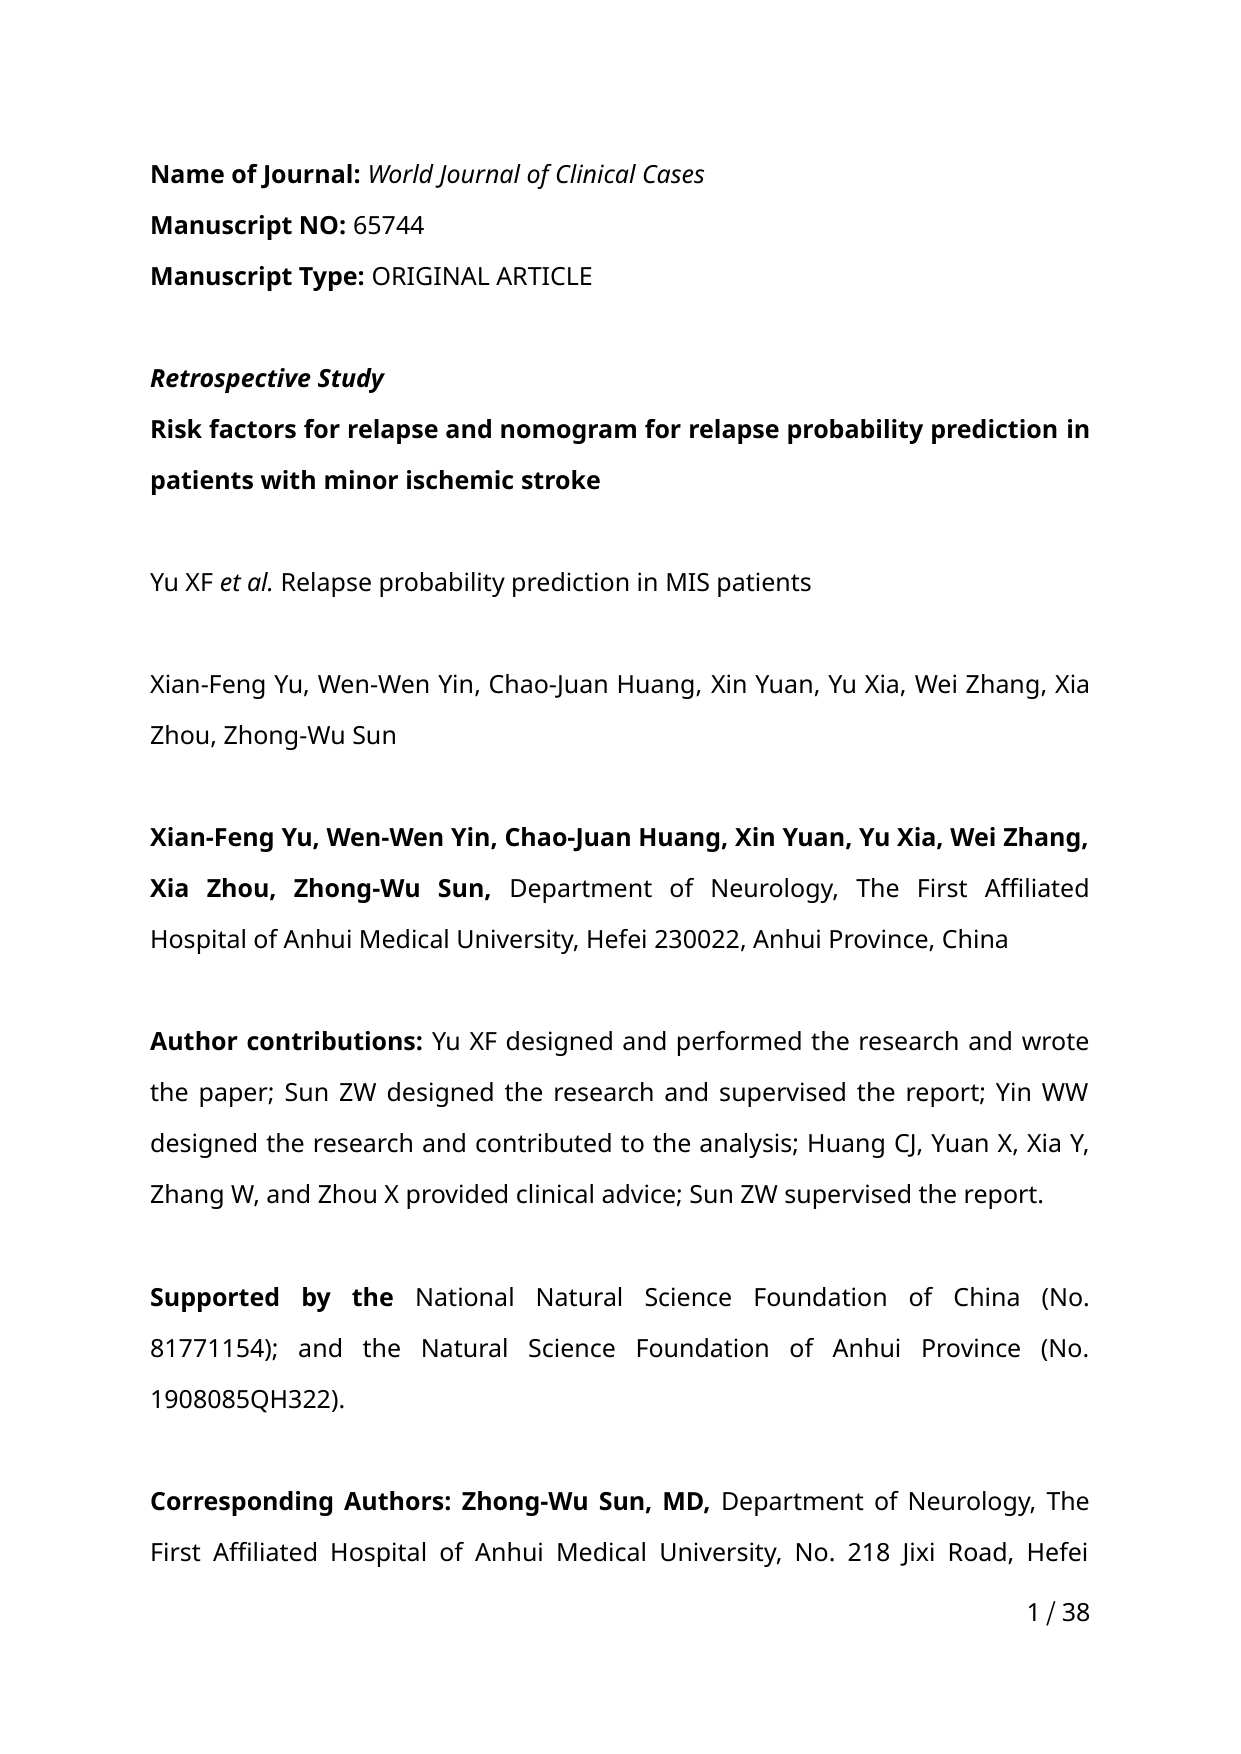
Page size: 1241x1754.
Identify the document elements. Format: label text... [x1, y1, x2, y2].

text Supported by the National Natural Science Foundation of China (No. 81771154); and the Natural Science Foundation of Anhui Province (No. 1908085QH322). [150, 1279, 1090, 1415]
text Xian-Feng Yu, Wen-Wen Yin, Chao-Juan Huang, Xin Yuan, Yu Xia, Wei Zhang, Xia Zhou, Zhong-Wu Sun [150, 667, 1090, 752]
text Name of Journal: World Journal of Clinical Cases [150, 156, 1090, 190]
text Retrospective Study [150, 361, 1090, 394]
text Manuscript NO: 65744 [150, 207, 1090, 241]
text Risk factors for relapse and nomogram for relapse probability prediction in patients with minor ischemic stroke [150, 412, 1090, 497]
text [150, 1483, 1090, 1568]
text Manuscript Type: ORIGINAL ARTICLE [150, 258, 1090, 292]
text Xian-Feng Yu, Wen-Wen Yin, Chao-Juan Huang, Xin Yuan, Yu Xia, Wei Zhang, Xia Zhou, Zhong-Wu Sun, Department of Neurology, The First Affiliated Hospital of Anhui Medical University, Hefei 230022, Anhui Province, China [150, 820, 1090, 956]
text Yu XF et al. Relapse probability prediction in MIS patients [150, 565, 1090, 599]
text Author contributions: Yu XF designed and performed the research and wrote the paper; Sun ZW designed the research and supervised the report; Yin WW designed the research and contributed to the analysis; Huang CJ, Yuan X, Xia Y, Zhang W, and Zhou X provided clinical advice; Sun ZW supervised the report. [150, 1024, 1090, 1211]
